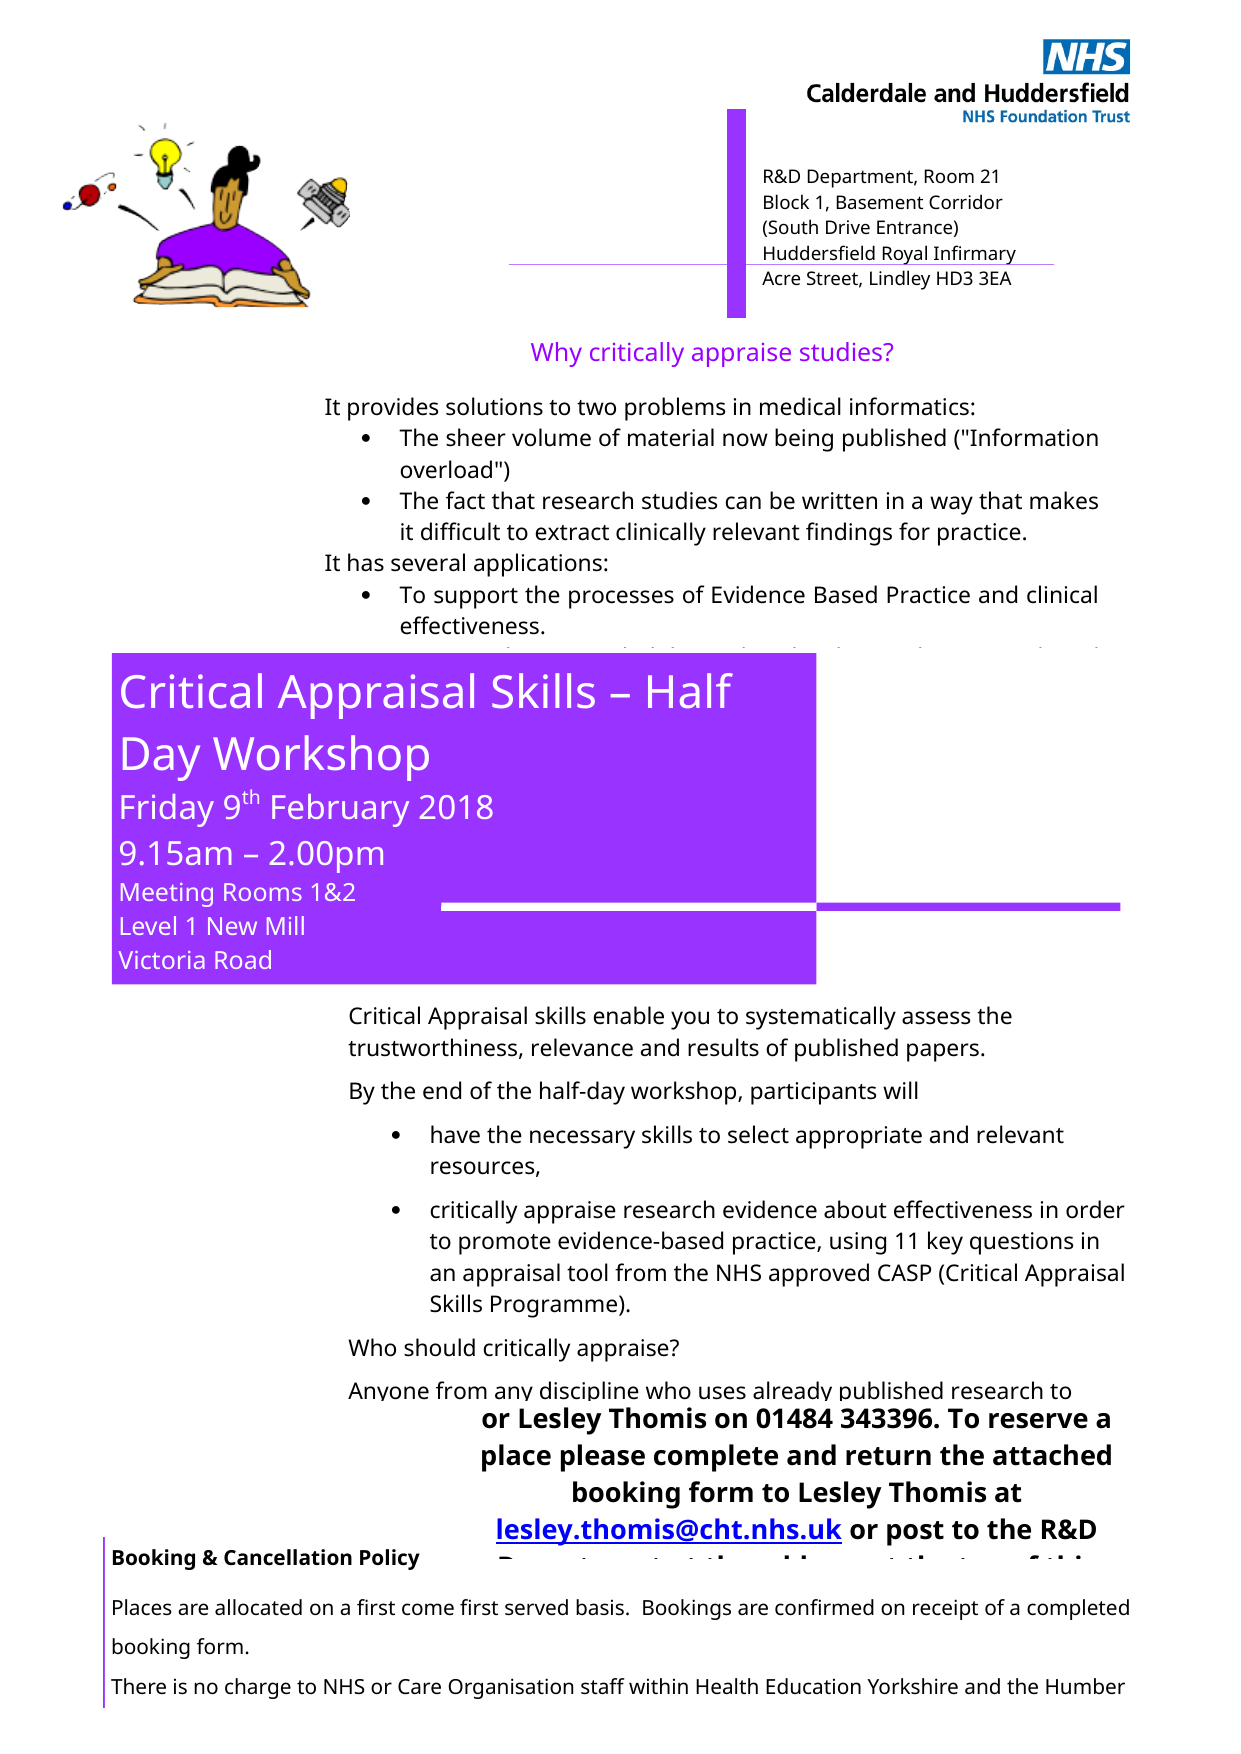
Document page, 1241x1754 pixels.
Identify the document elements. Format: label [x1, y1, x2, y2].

picture [793, 25, 1132, 142]
